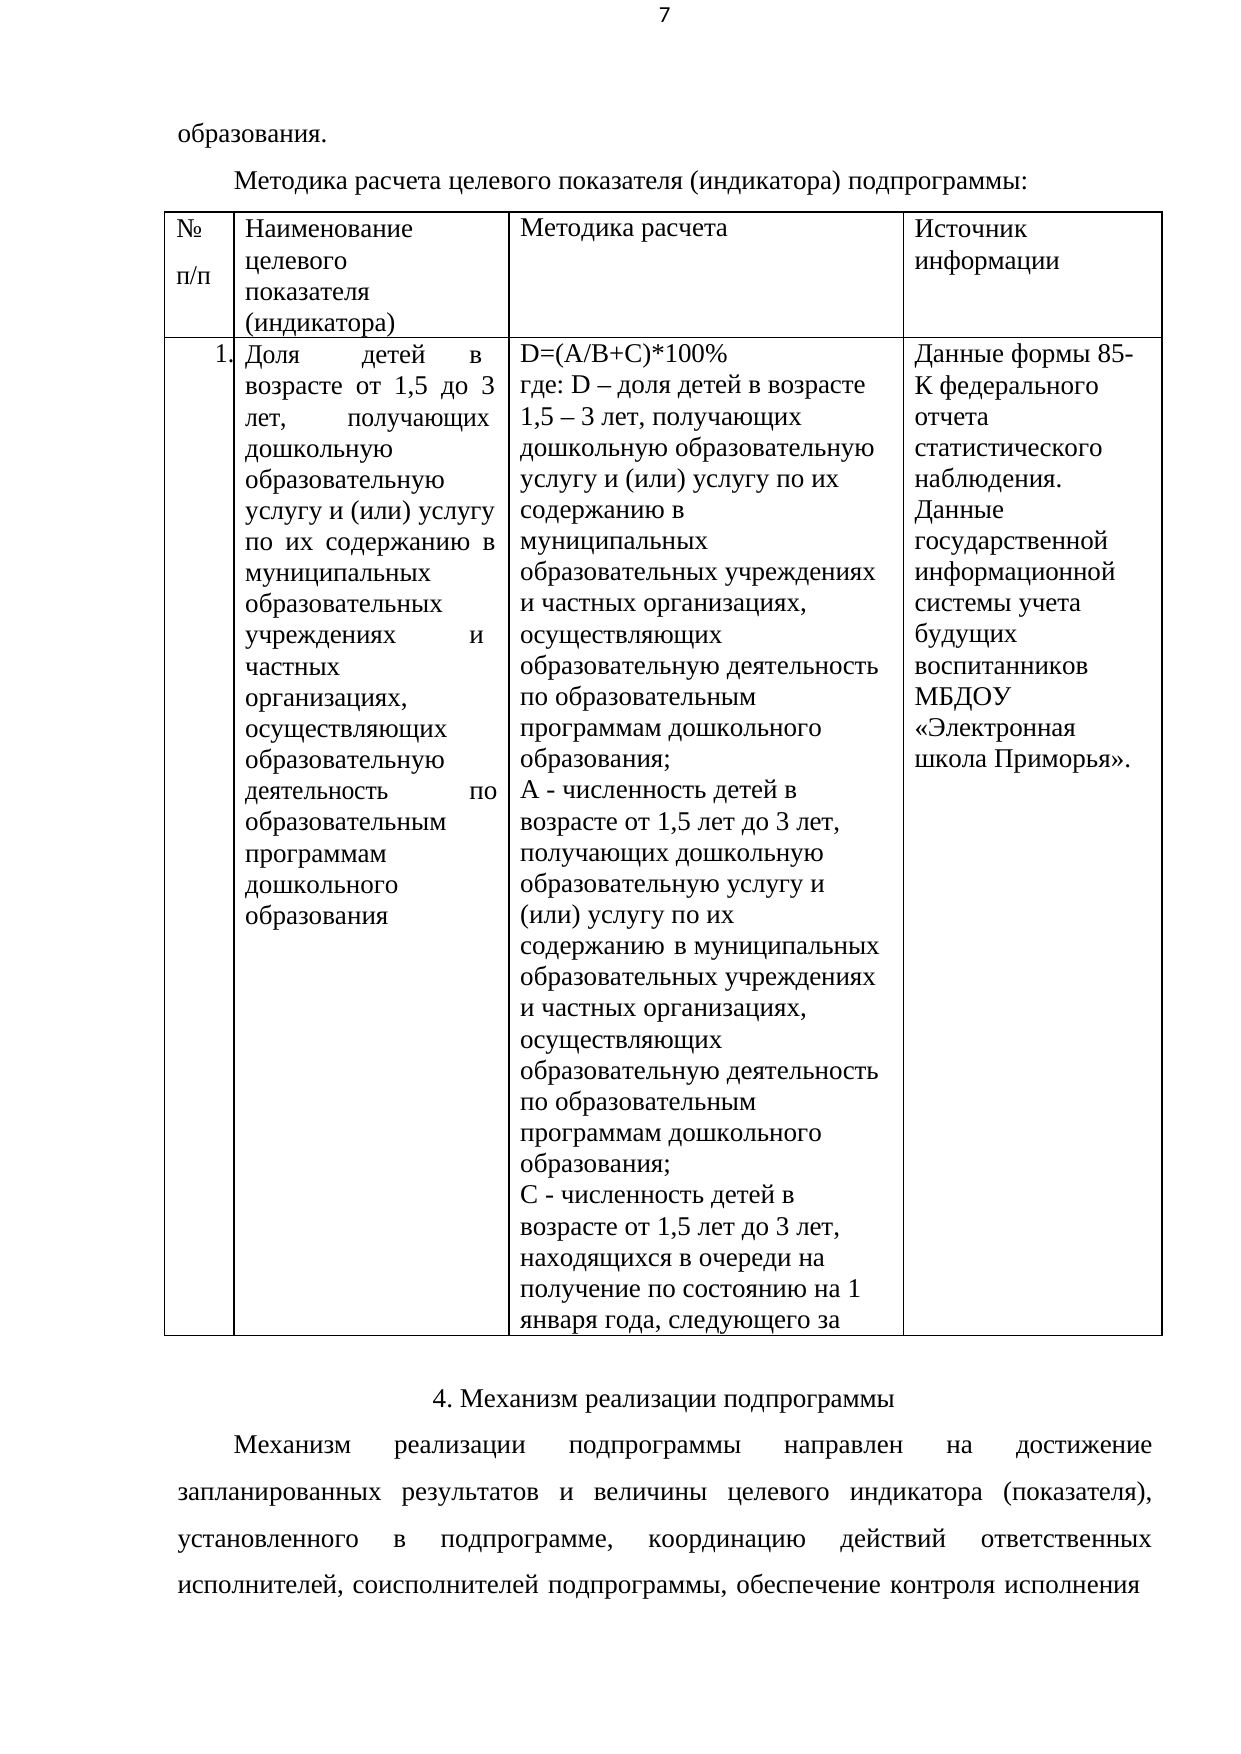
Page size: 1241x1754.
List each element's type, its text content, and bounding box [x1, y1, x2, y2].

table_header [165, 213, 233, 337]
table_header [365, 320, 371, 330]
list Механизм реализации подпрограммы [432, 1382, 1176, 1413]
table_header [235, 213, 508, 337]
text Механизм реализации подпрограммы направлен на достижение запланированных результатов и величины целевого индикатора (показателя), установленного в подпрограмме, координацию действий ответственных исполнителей, соисполнителей подпрограммы, обеспечение контроля исполнения [177, 1428, 1152, 1599]
text Методика расчета целевого показателя (индикатора) подпрограммы: [233, 164, 1176, 195]
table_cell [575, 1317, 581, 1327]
text образования. [177, 117, 1176, 148]
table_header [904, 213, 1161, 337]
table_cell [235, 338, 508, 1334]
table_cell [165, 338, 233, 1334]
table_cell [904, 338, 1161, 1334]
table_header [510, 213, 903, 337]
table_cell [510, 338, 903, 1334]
